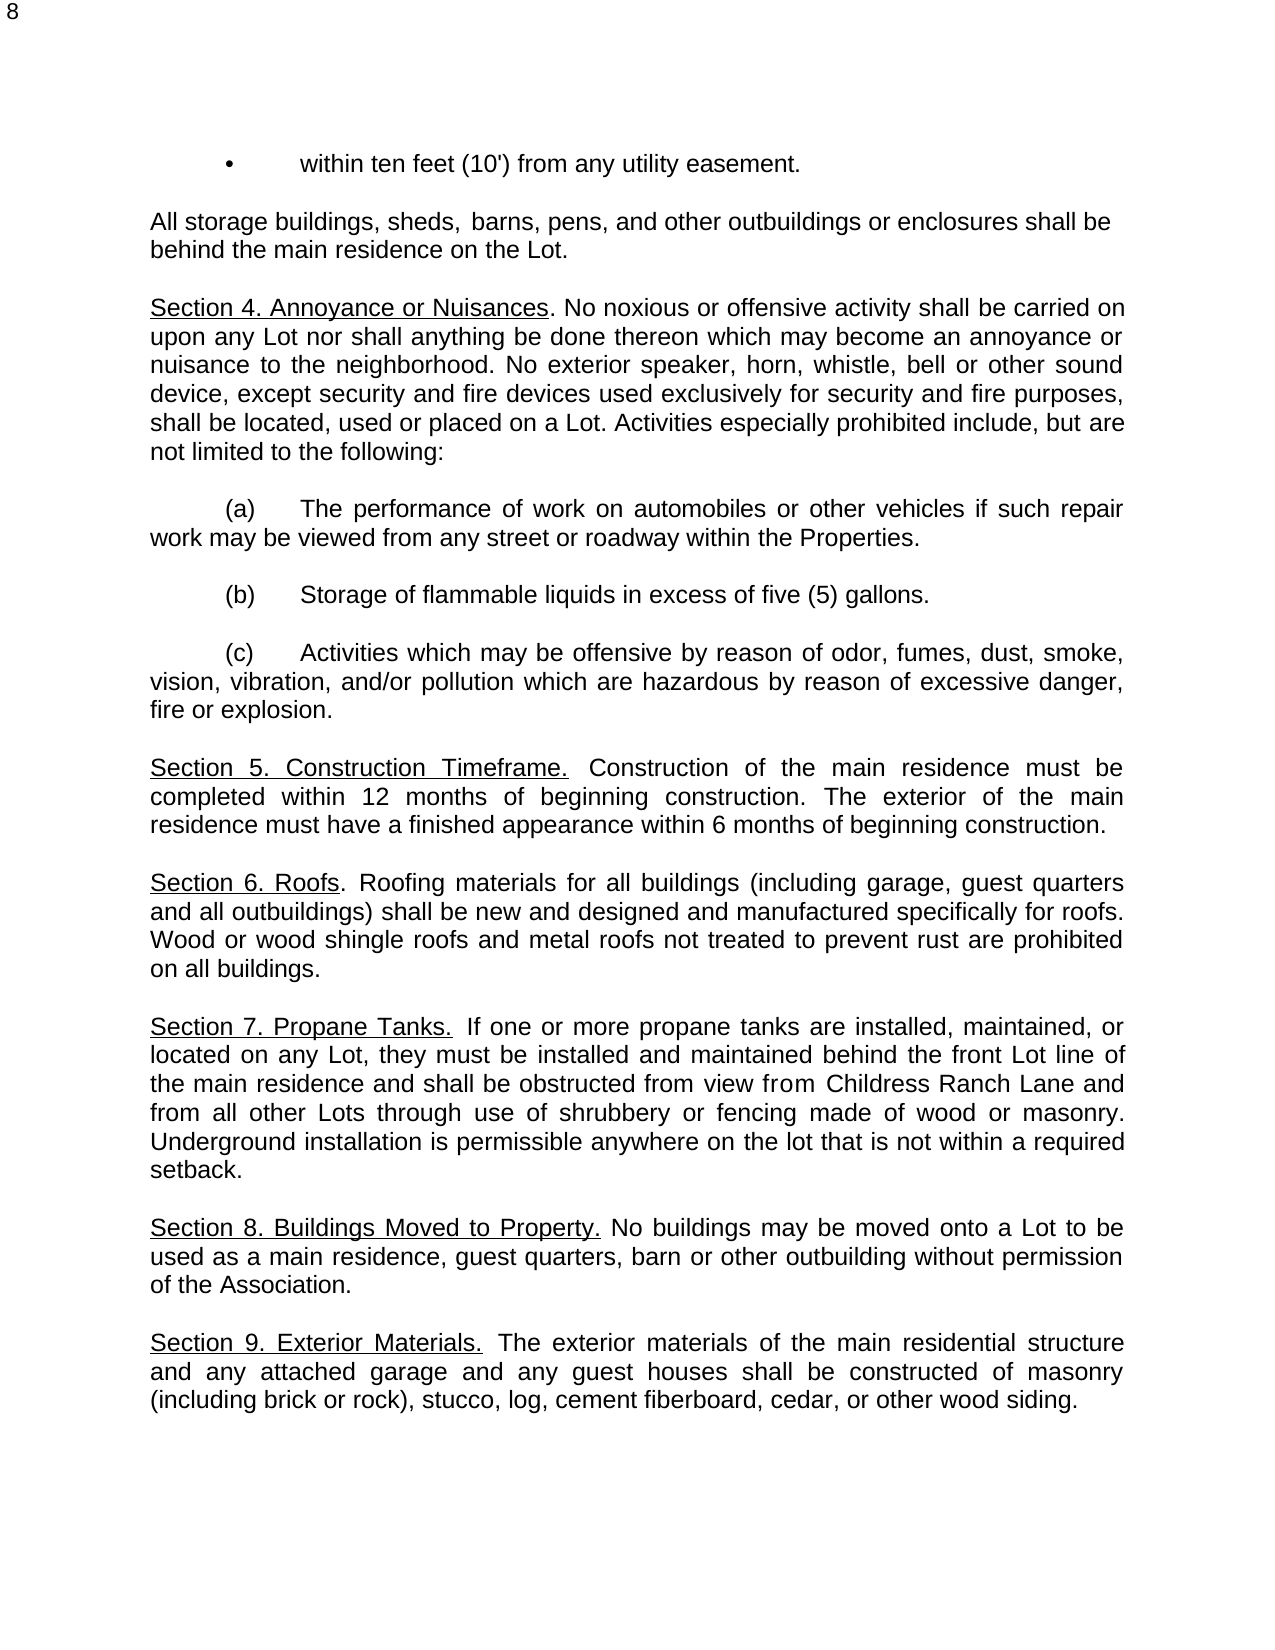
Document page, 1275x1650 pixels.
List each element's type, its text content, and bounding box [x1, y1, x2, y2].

text Section 5. Construction Timeframe. Construction of the main residence must be completed within 12 months of beginning construction. The exterior of the main residence must have a finished appearance within 6 months of beginning construction. [150, 753, 1124, 839]
text Section 6. Roofs. Roofing materials for all buildings (including garage, guest quarters and all outbuildings) shall be new and designed and manufactured specifically for roofs. Wood or wood shingle roofs and metal roofs not treated to prevent rust are prohibited on all buildings. [150, 868, 1124, 983]
text Section 4. Annoyance or Nuisances. No noxious or offensive activity shall be carried on upon any Lot nor shall anything be done thereon which may become an annoyance or nuisance to the neighborhood. No exterior speaker, horn, whistle, bell or other sound device, except security and fire devices used exclusively for security and fire purposes, shall be located, used or placed on a Lot. Activities especially prohibited include, but are not limited to the following: [150, 293, 1125, 465]
text Section 9. Exterior Materials. The exterior materials of the main residential structure and any attached garage and any guest houses shall be constructed of masonry (including brick or rock), stucco, log, cement fiberboard, cedar, or other wood siding. [150, 1328, 1124, 1414]
list Storage of flammable liquids in excess of five (5) gallons. [225, 580, 1142, 609]
text Section 7. Propane Tanks. If one or more propane tanks are installed, maintained, or located on any Lot, they must be installed and maintained behind the front Lot line of the main residence and shall be obstructed from view from Childress Ranch Lane and from all other Lots through use of shrubbery or fencing made of wood or masonry. Underground installation is permissible anywhere on the lot that is not within a required setback. [150, 1012, 1126, 1184]
list The performance of work on automobiles or other vehicles if such repair work may be viewed from any street or roadway within the Properties. [150, 494, 1124, 552]
list Activities which may be offensive by reason of odor, fumes, dust, smoke, vision, vibration, and/or pollution which are hazardous by reason of excessive danger, fire or explosion. [150, 638, 1124, 724]
text All storage buildings, sheds, barns, pens, and other outbuildings or enclosures shall be behind the main residence on the Lot. [150, 207, 1138, 264]
list within ten feet (10') from any utility easement. [225, 149, 1142, 178]
text Section 8. Buildings Moved to Property. No buildings may be moved onto a Lot to be used as a main residence, guest quarters, barn or other outbuilding without permission of the Association. [150, 1213, 1124, 1299]
